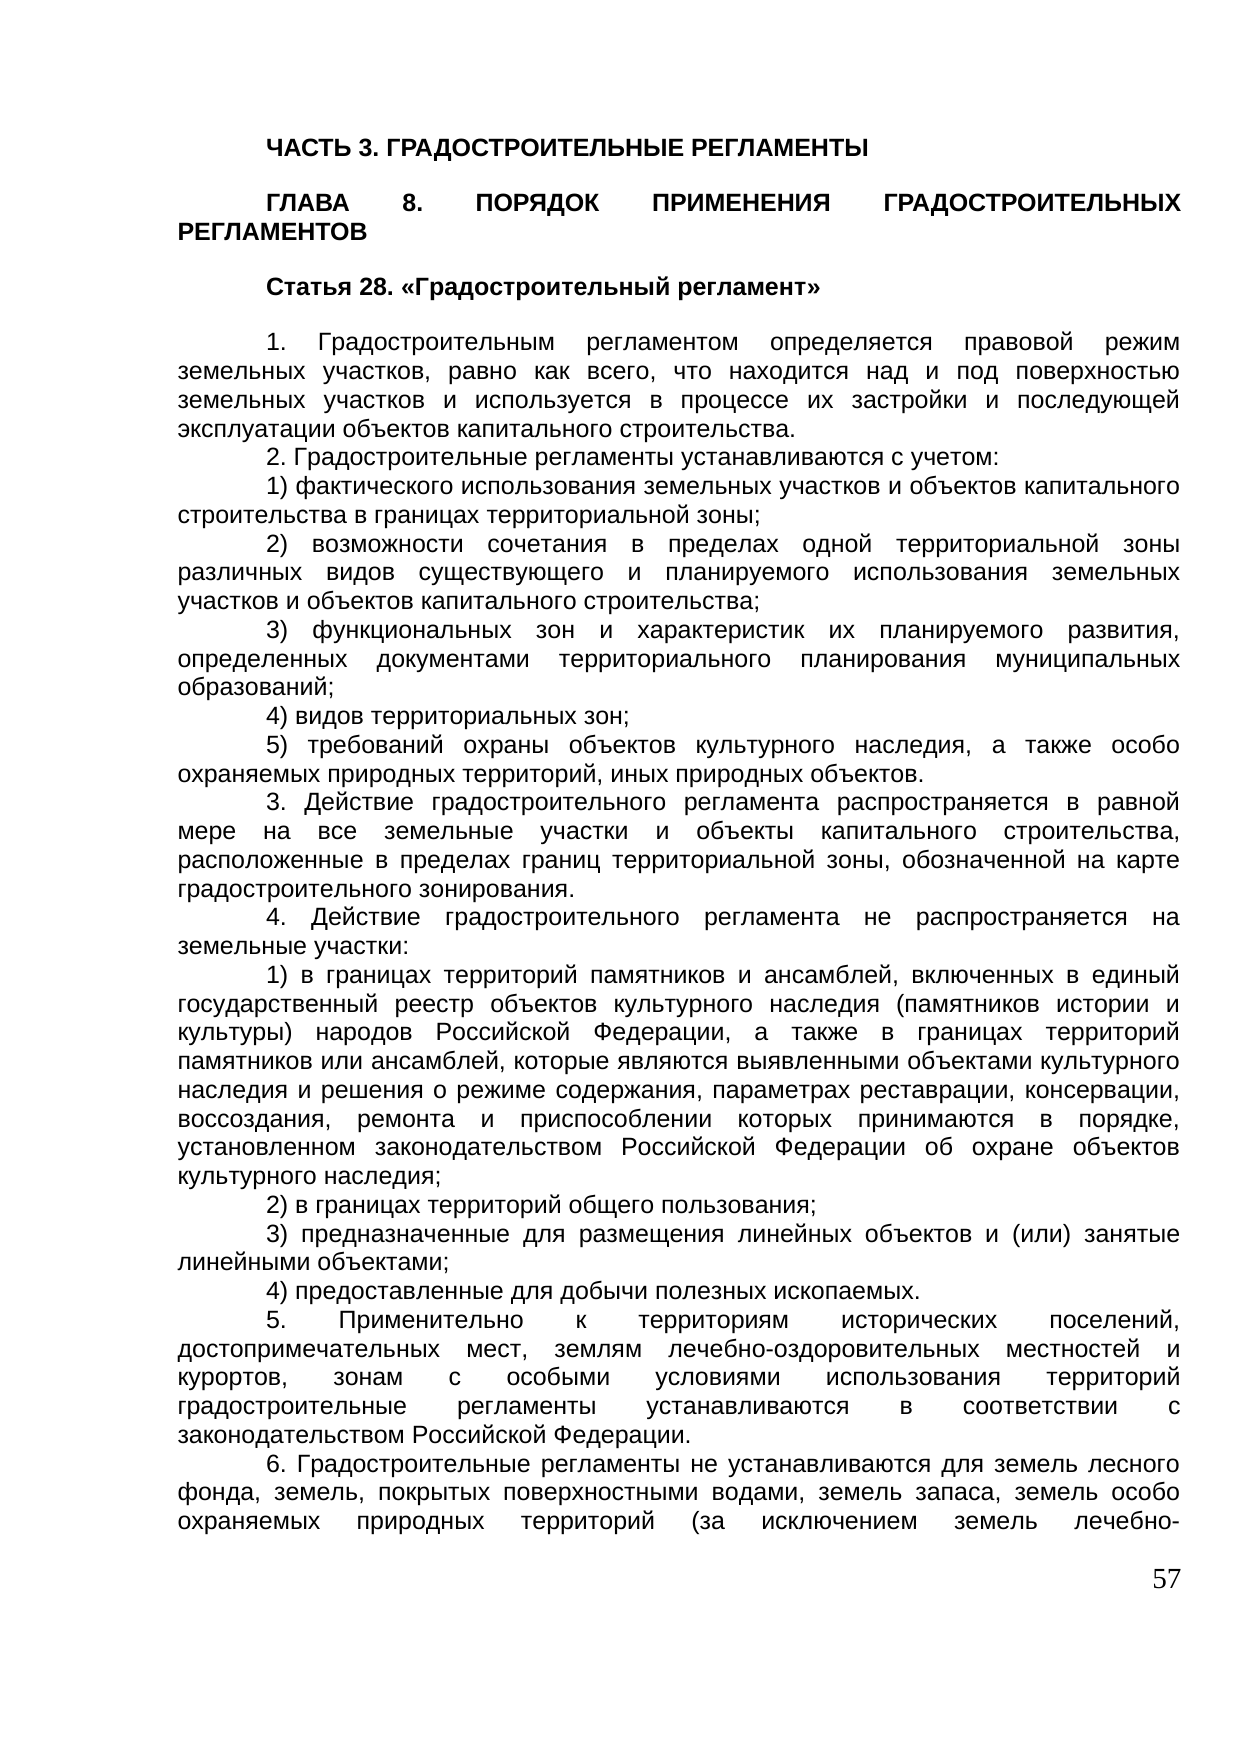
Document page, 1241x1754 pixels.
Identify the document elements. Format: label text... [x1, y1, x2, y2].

text 4) видов территориальных зон; [177, 701, 1181, 730]
text 1) фактического использования земельных участков и объектов капитального строительства в границах территориальной зоны; [177, 471, 1181, 528]
text 2) в границах территорий общего пользования; [177, 1190, 1181, 1218]
text 4) предоставленные для добычи полезных ископаемых. [177, 1276, 1181, 1305]
subtitle ГЛАВА 8. Порядок применения градостроительных регламентов [177, 188, 1181, 246]
text 3. Действие градостроительного регламента распространяется в равной мере на все земельные участки и объекты капитального строительства, расположенные в пределах границ территориальной зоны, обозначенной на карте градостроительного зонирования. [177, 787, 1181, 902]
text 5. Применительно к территориям исторических поселений, достопримечательных мест, землям лечебно-оздоровительных местностей и курортов, зонам с особыми условиями использования территорий градостроительные регламенты устанавливаются в соответствии с законодательством Российской Федерации. [177, 1305, 1181, 1448]
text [177, 1448, 1181, 1535]
text 3) функциональных зон и характеристик их планируемого развития, определенных документами территориального планирования муниципальных образований; [177, 615, 1181, 701]
subtitle Статья 28. «Градостроительный регламент» [177, 272, 1181, 301]
subtitle Часть 3. ГРАДОСТРОИТЕЛЬНЫЕ РЕГЛАМЕНТЫ [177, 133, 1181, 162]
text 2) возможности сочетания в пределах одной территориальной зоны различных видов существующего и планируемого использования земельных участков и объектов капитального строительства; [177, 528, 1181, 615]
text 1) в границах территорий памятников и ансамблей, включенных в единый государственный реестр объектов культурного наследия (памятников истории и культуры) народов Российской Федерации, а также в границах территорий памятников или ансамблей, которые являются выявленными объектами культурного наследия и решения о режиме содержания, параметрах реставрации, консервации, воссоздания, ремонта и приспособлении которых принимаются в порядке, установленном законодательством Российской Федерации об охране объектов культурного наследия; [177, 960, 1181, 1190]
text 4. Действие градостроительного регламента не распространяется на земельные участки: [177, 902, 1181, 960]
text 2. Градостроительные регламенты устанавливаются с учетом: [177, 442, 1181, 471]
text 3) предназначенные для размещения линейных объектов и (или) занятые линейными объектами; [177, 1218, 1181, 1276]
text 1. Градостроительным регламентом определяется правовой режим земельных участков, равно как всего, что находится над и под поверхностью земельных участков и используется в процессе их застройки и последующей эксплуатации объектов капитального строительства. [177, 327, 1181, 442]
text 5) требований охраны объектов культурного наследия, а также особо охраняемых природных территорий, иных природных объектов. [177, 730, 1181, 787]
